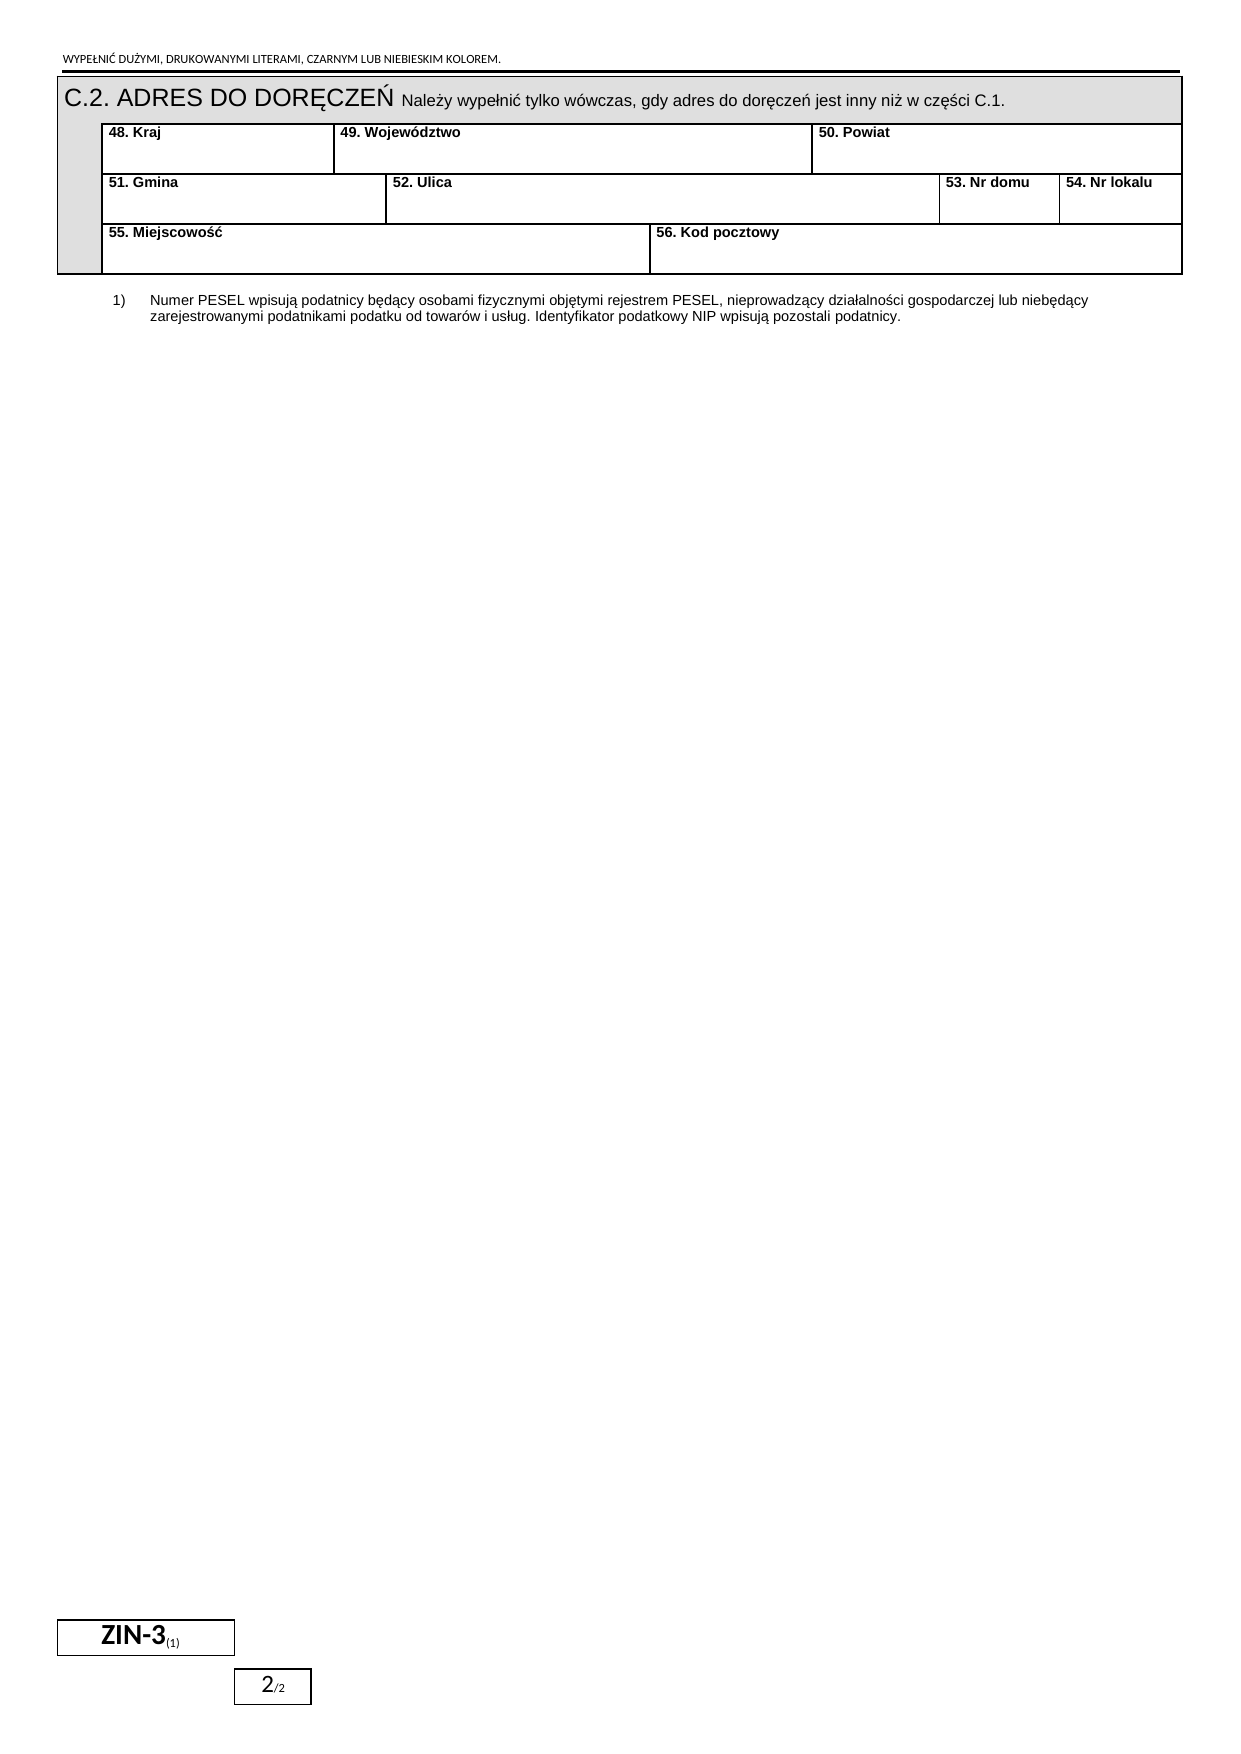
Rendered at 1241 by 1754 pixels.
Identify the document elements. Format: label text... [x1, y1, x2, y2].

table_cell 50. Powiat [813, 125, 1181, 173]
table_cell 56. Kod pocztowy [651, 225, 1181, 273]
text 1) Numer PESEL wpisują podatnicy będący osobami fizycznymi objętymi rejestrem PESEL, nieprowadzący działalności gospodarczej lub niebędący zarejestrowanymi podatnikami podatku od towarów i usług. Identyfikator podatkowy NIP wpisują pozostali podatnicy. [112, 291, 1090, 325]
table_cell 53. Nr domu [940, 175, 1059, 223]
table_cell [58, 123, 101, 273]
table_cell 52. Ulica [387, 175, 939, 223]
table_cell 48. Kraj [103, 125, 333, 173]
table_cell 49. Województwo [335, 125, 811, 173]
table_cell 51. Gmina [103, 175, 385, 223]
table_cell 54. Nr lokalu [1060, 175, 1181, 223]
table_header C.2. ADRES DO DORĘCZEŃ Należy wypełnić tylko wówczas, gdy adres do doręczeń jest inny niż w części C.1. [58, 77, 1181, 123]
table_cell 55. Miejscowość [103, 225, 649, 273]
